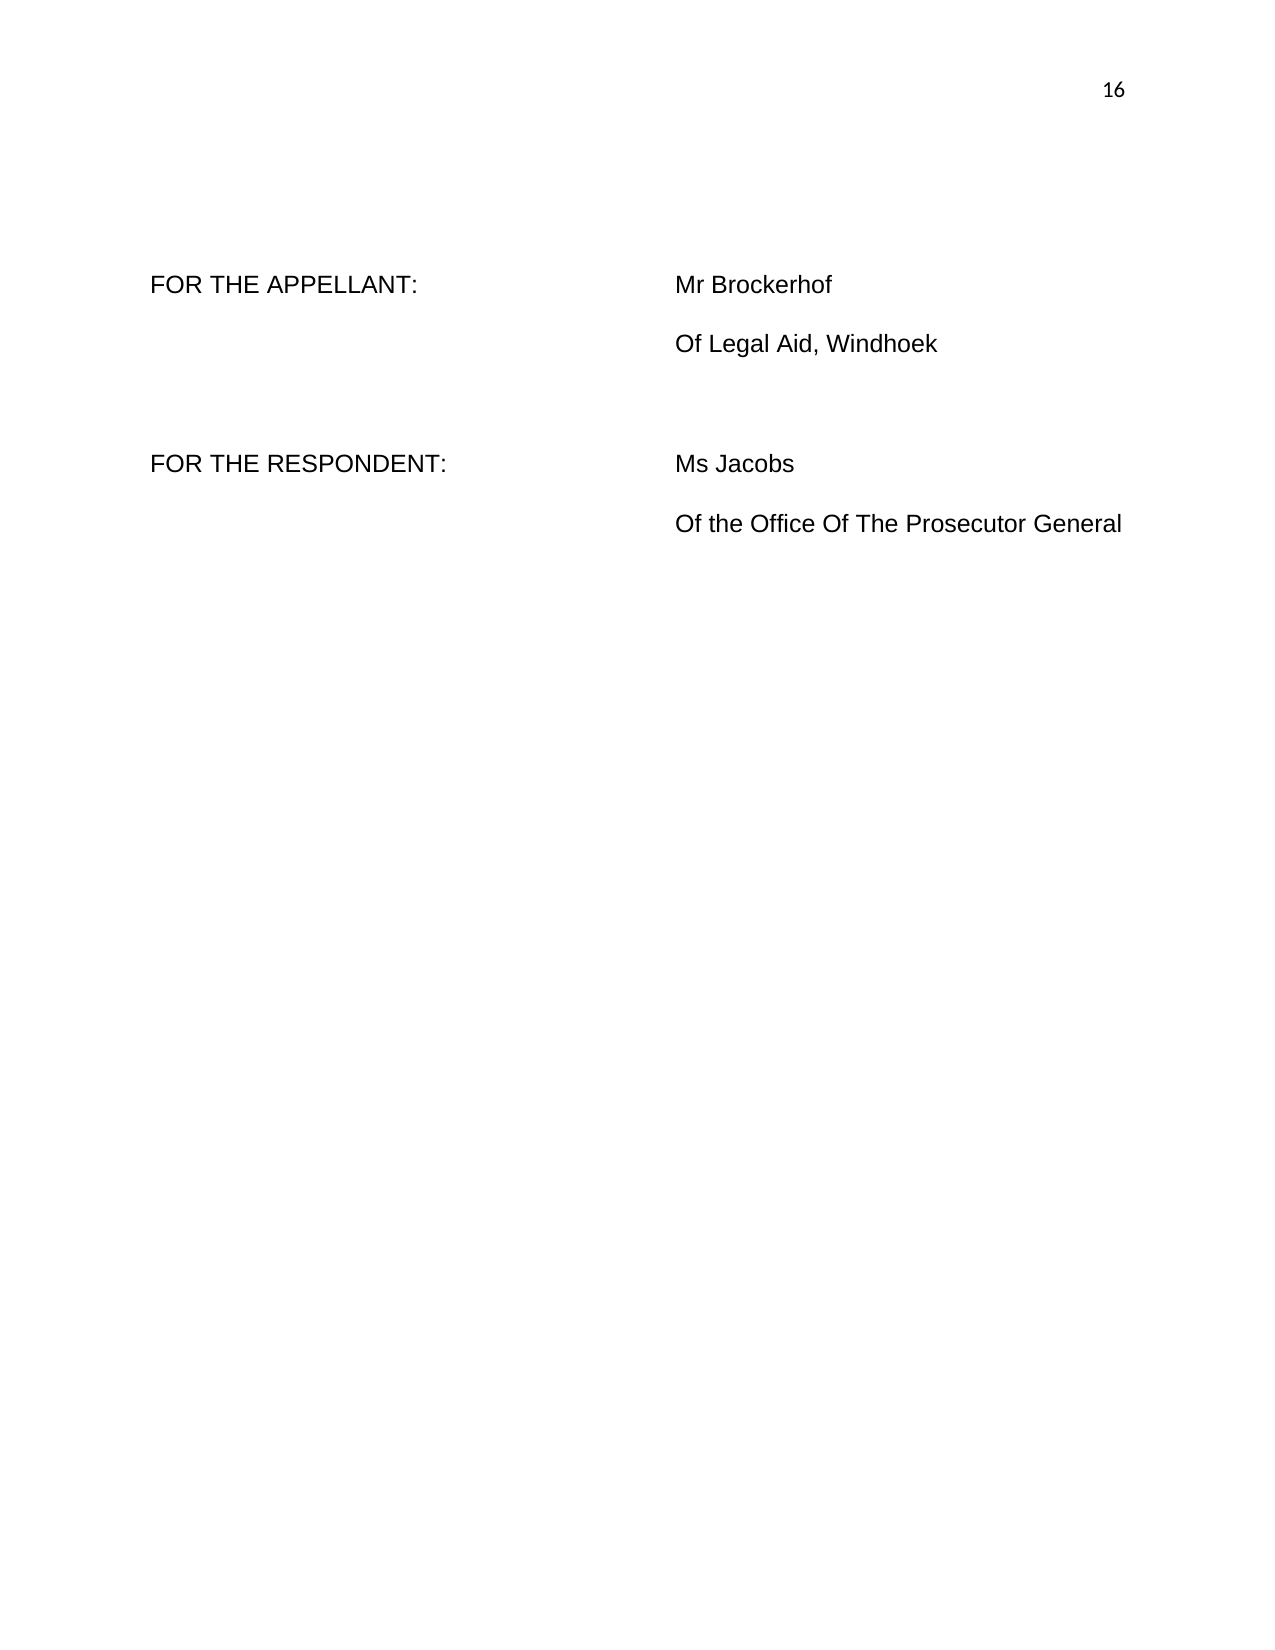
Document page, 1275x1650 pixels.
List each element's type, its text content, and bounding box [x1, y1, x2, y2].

text FOR THE RESPONDENT: Ms Jacobs [150, 449, 1125, 478]
text Of Legal Aid, Windhoek [150, 329, 1125, 358]
text FOR THE APPELLANT: Mr Brockerhof [150, 269, 1125, 298]
text Of the Office Of The Prosecutor General [150, 509, 1125, 537]
